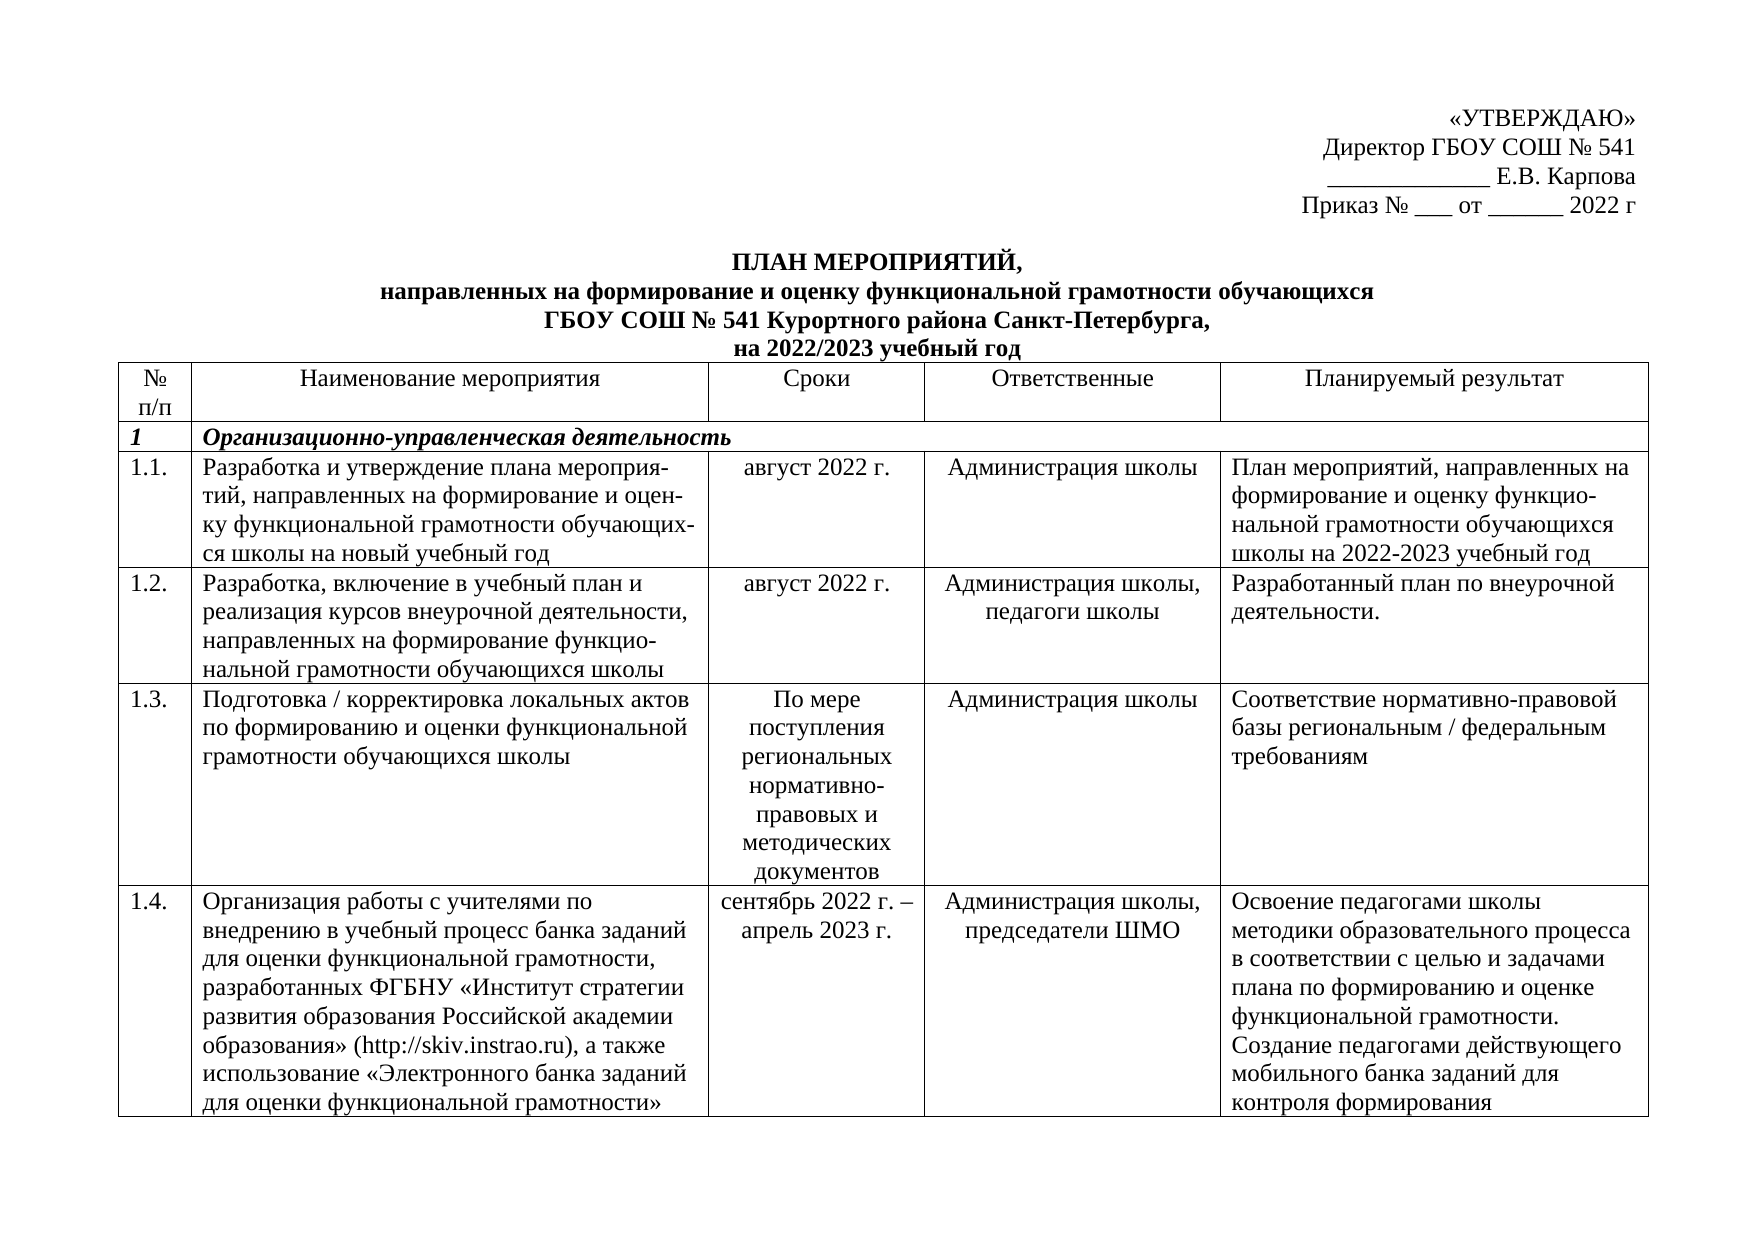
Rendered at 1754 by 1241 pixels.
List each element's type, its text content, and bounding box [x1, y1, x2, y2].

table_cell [925, 886, 1220, 1116]
table_cell 1.1. [119, 452, 191, 567]
table_cell Разработанный план по внеурочной деятельности. [1221, 568, 1648, 683]
table_cell Администрация школы, педагоги школы [925, 568, 1220, 683]
table_cell август 2022 г. [709, 568, 924, 683]
table_header Ответственные [925, 363, 1220, 421]
table_cell План мероприятий, направленных на формирование и оценку функцио-нальной грамотности обучающихся школы на 2022-2023 учебный год [1221, 452, 1648, 567]
text направленных на формирование и оценку функциональной грамотности обучающихся [118, 276, 1636, 305]
table_header Наименование мероприятия [192, 363, 708, 421]
text ГБОУ СОШ № 541 Курортного района Санкт-Петербурга, [118, 305, 1636, 333]
table_header Сроки [709, 363, 924, 421]
text Приказ № ___ от ______ 2022 г [118, 190, 1636, 218]
table_cell Разработка, включение в учебный план и реализация курсов внеурочной деятельности, направленных на формирование функцио-нальной грамотности обучающихся школы [192, 568, 708, 683]
table_cell Администрация школы [925, 684, 1220, 885]
text Директор ГБОУ СОШ № 541 [118, 132, 1636, 161]
table_cell 1.2. [119, 568, 191, 683]
table_cell август 2022 г. [709, 452, 924, 567]
table_cell Подготовка / корректировка локальных актов по формированию и оценки функциональной грамотности обучающихся школы [192, 684, 708, 885]
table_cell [1221, 886, 1648, 1116]
text на 2022/2023 учебный год [118, 333, 1636, 362]
table_cell 1 [119, 422, 191, 451]
table_cell Соответствие нормативно-правовой базы региональным / федеральным требованиям [1221, 684, 1648, 885]
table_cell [709, 886, 924, 1116]
table_header Планируемый результат [1221, 363, 1648, 421]
text ПЛАН МЕРОПРИЯТИЙ, [118, 247, 1636, 276]
table_cell 1.4. [119, 886, 191, 1116]
text «УТВЕРЖДАЮ» [118, 103, 1636, 132]
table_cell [192, 886, 708, 1116]
table_cell По мере поступления региональных нормативно-правовых и методических документов [709, 684, 924, 885]
table_header № п/п [119, 363, 191, 421]
table_cell 1.3. [119, 684, 191, 885]
table_cell Администрация школы [925, 452, 1220, 567]
table_cell Разработка и утверждение плана мероприя-тий, направленных на формирование и оцен-ку функциональной грамотности обучающих-ся школы на новый учебный год [192, 452, 708, 567]
text _____________ Е.В. Карпова [118, 161, 1636, 190]
table_cell Организационно-управленческая деятельность [192, 422, 1648, 451]
